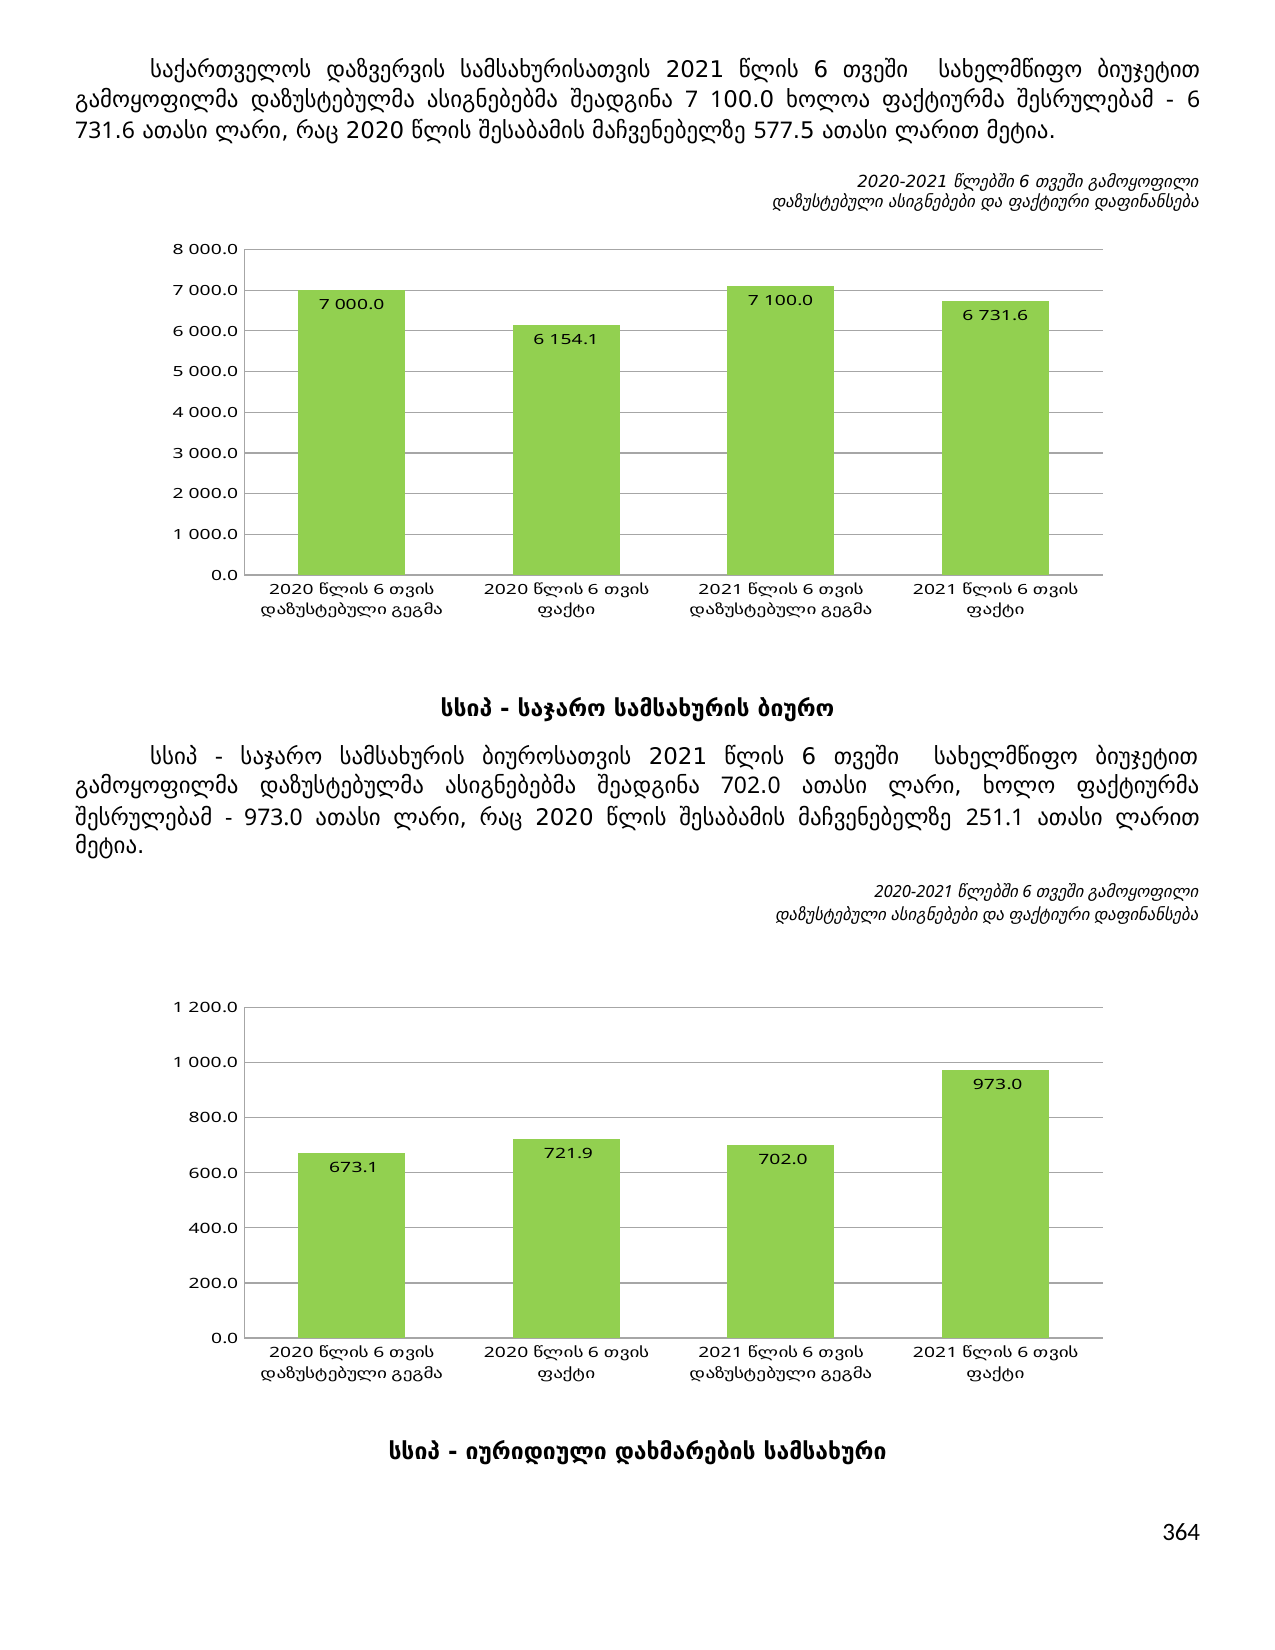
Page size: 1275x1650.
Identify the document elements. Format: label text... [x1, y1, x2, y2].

text საქართველოს დაზვერვის სამსახურისათვის 2021 წლის 6 თვეში სახელმწიფო ბიუჯეტით გამოყოფილმა დაზუსტებულმა ასიგნებებმა შეადგინა 7 100.0 ხოლოა ფაქტიურმა შესრულებამ - 6 731.6 ათასი ლარი, რაც 2020 წლის შესაბამის მაჩვენებელზე 577.5 ათასი ლარით მეტია. [75, 56, 1200, 145]
text 2020-2021 წლებში 6 თვეში გამოყოფილი დაზუსტებული ასიგნებები და ფაქტიური დაფინანსება [75, 879, 1200, 925]
text სსიპ - საჯარო სამსახურის ბიურო [75, 695, 1200, 722]
text სსიპ - იურიდიული დახმარების სამსახური [75, 1438, 1200, 1465]
text 2020-2021 წლებში 6 თვეში გამოყოფილი დაზუსტებული ასიგნებები და ფაქტიური დაფინანსება [75, 172, 1200, 211]
text სსიპ - საჯარო სამსახურის ბიუროსათვის 2021 წლის 6 თვეში სახელმწიფო ბიუჯეტით გამოყოფილმა დაზუსტებულმა ასიგნებებმა შეადგინა 702.0 ათასი ლარი, ხოლო ფაქტიურმა შესრულებამ - 973.0 ათასი ლარი, რაც 2020 წლის შესაბამის მაჩვენებელზე 251.1 ათასი ლარით მეტია. [75, 743, 1200, 859]
